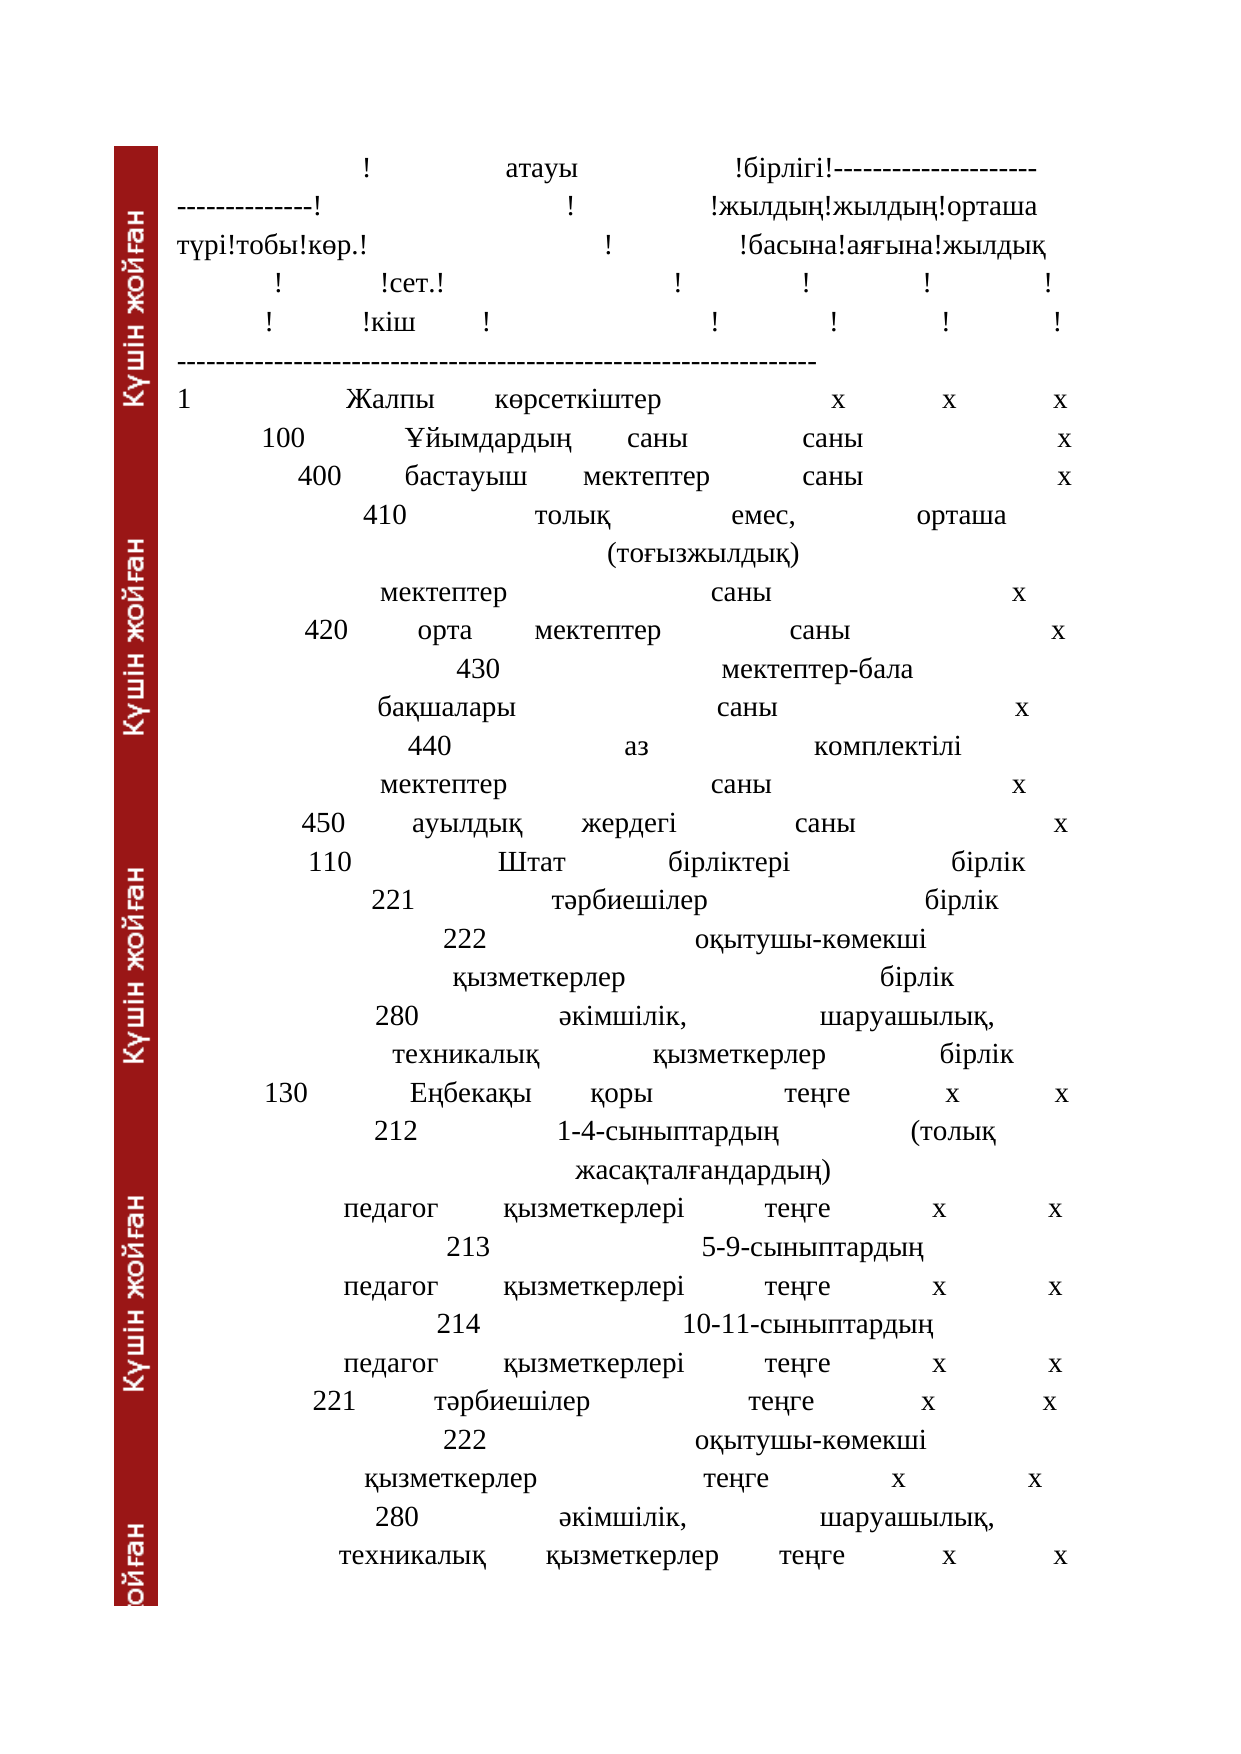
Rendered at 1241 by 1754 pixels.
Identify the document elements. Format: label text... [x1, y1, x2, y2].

picture [114, 146, 158, 150]
picture [114, 1571, 158, 1606]
